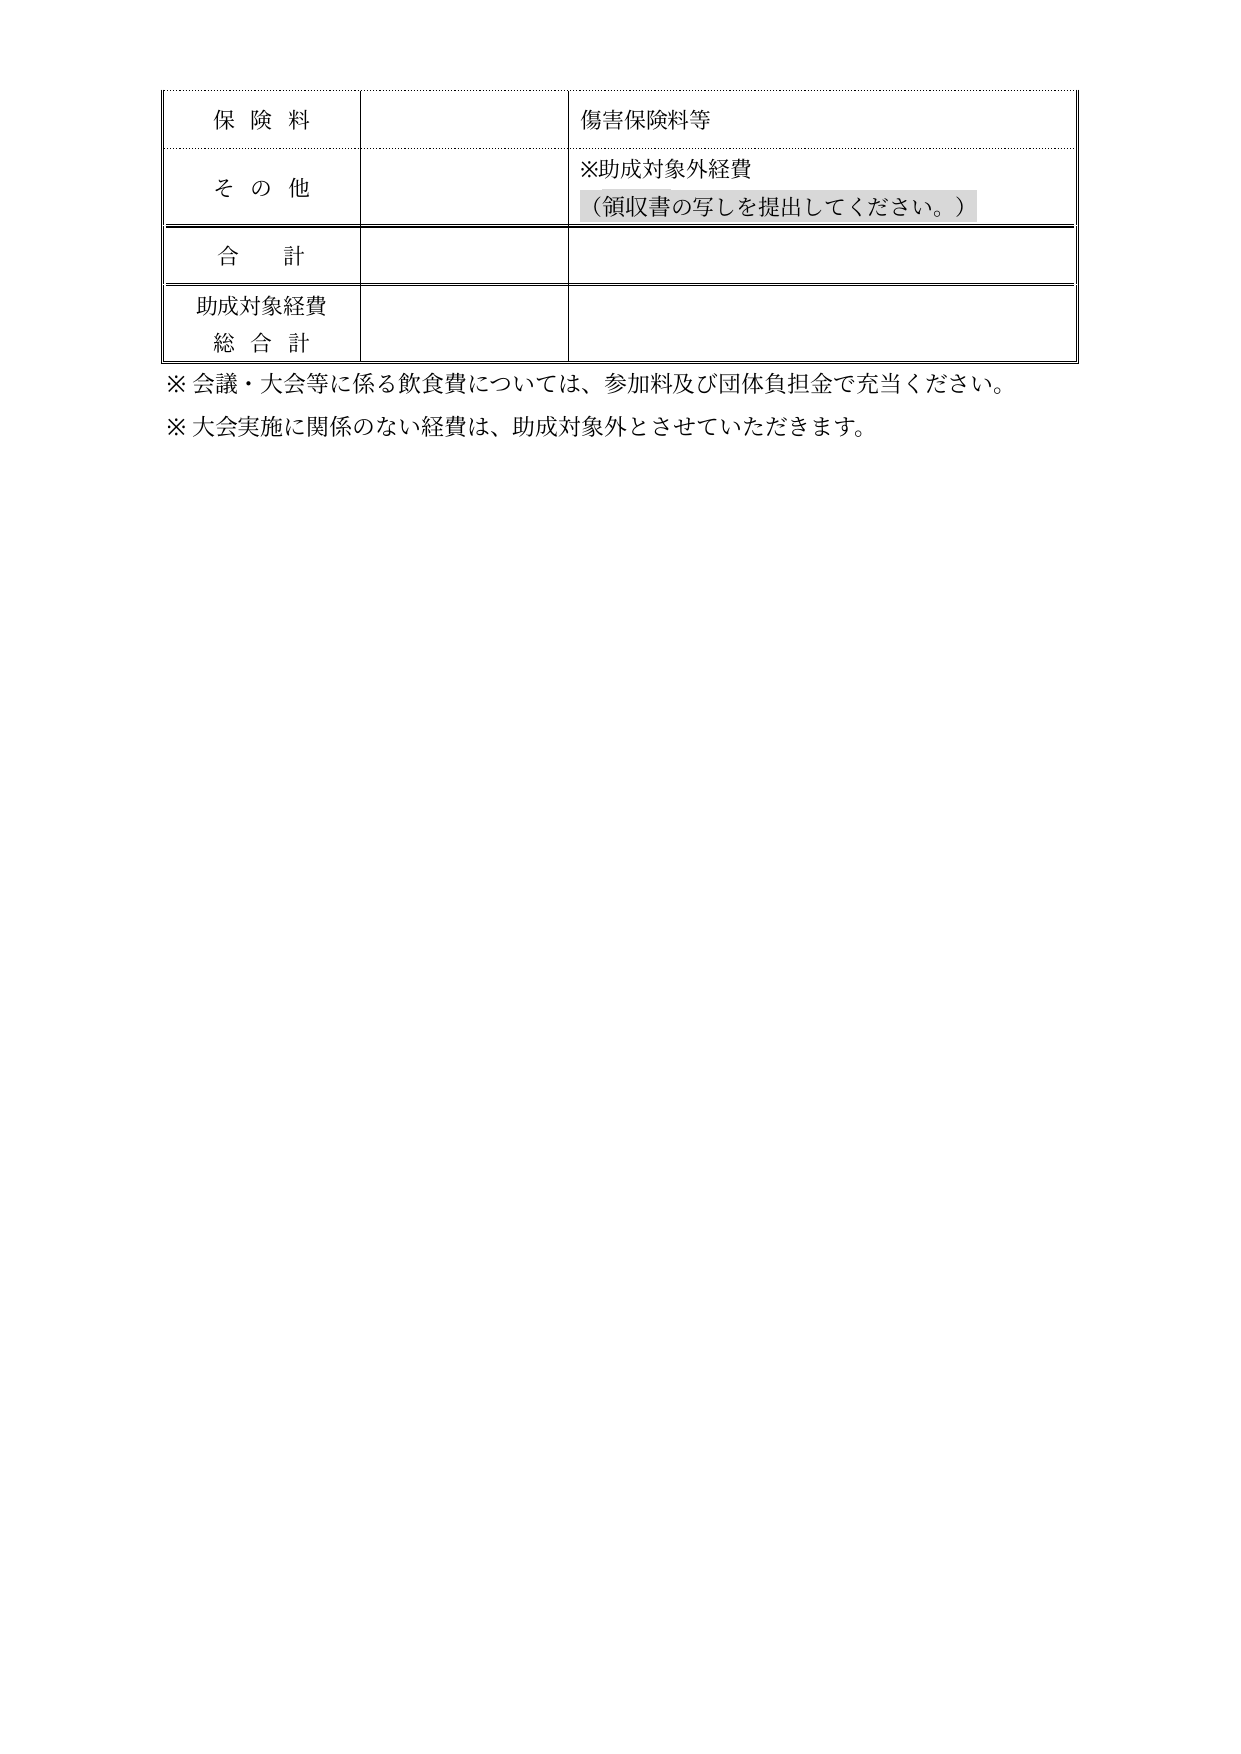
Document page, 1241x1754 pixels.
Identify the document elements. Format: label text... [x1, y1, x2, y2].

table_cell [361, 90, 568, 148]
table_cell その他 [164, 148, 360, 224]
table_cell ※助成対象外経費 （領収書の写しを提出してください。） [569, 148, 1076, 224]
table_cell 合計 [162, 224, 360, 283]
table_cell 助成対象経費 総合計 [162, 283, 360, 361]
text ※ 大会実施に関係のない経費は、助成対象外とさせていただきます。 [75, 407, 1165, 444]
table_cell 傷害保険料等 [569, 90, 1076, 148]
table_cell [569, 283, 1078, 361]
table_cell [361, 286, 568, 361]
table_cell 保険料 [164, 90, 360, 148]
text ※ 会議・大会等に係る飲食費については、参加料及び団体負担金で充当ください。 [75, 364, 1165, 402]
table_cell [569, 224, 1078, 283]
table_cell [361, 148, 568, 224]
table_cell [361, 228, 568, 283]
